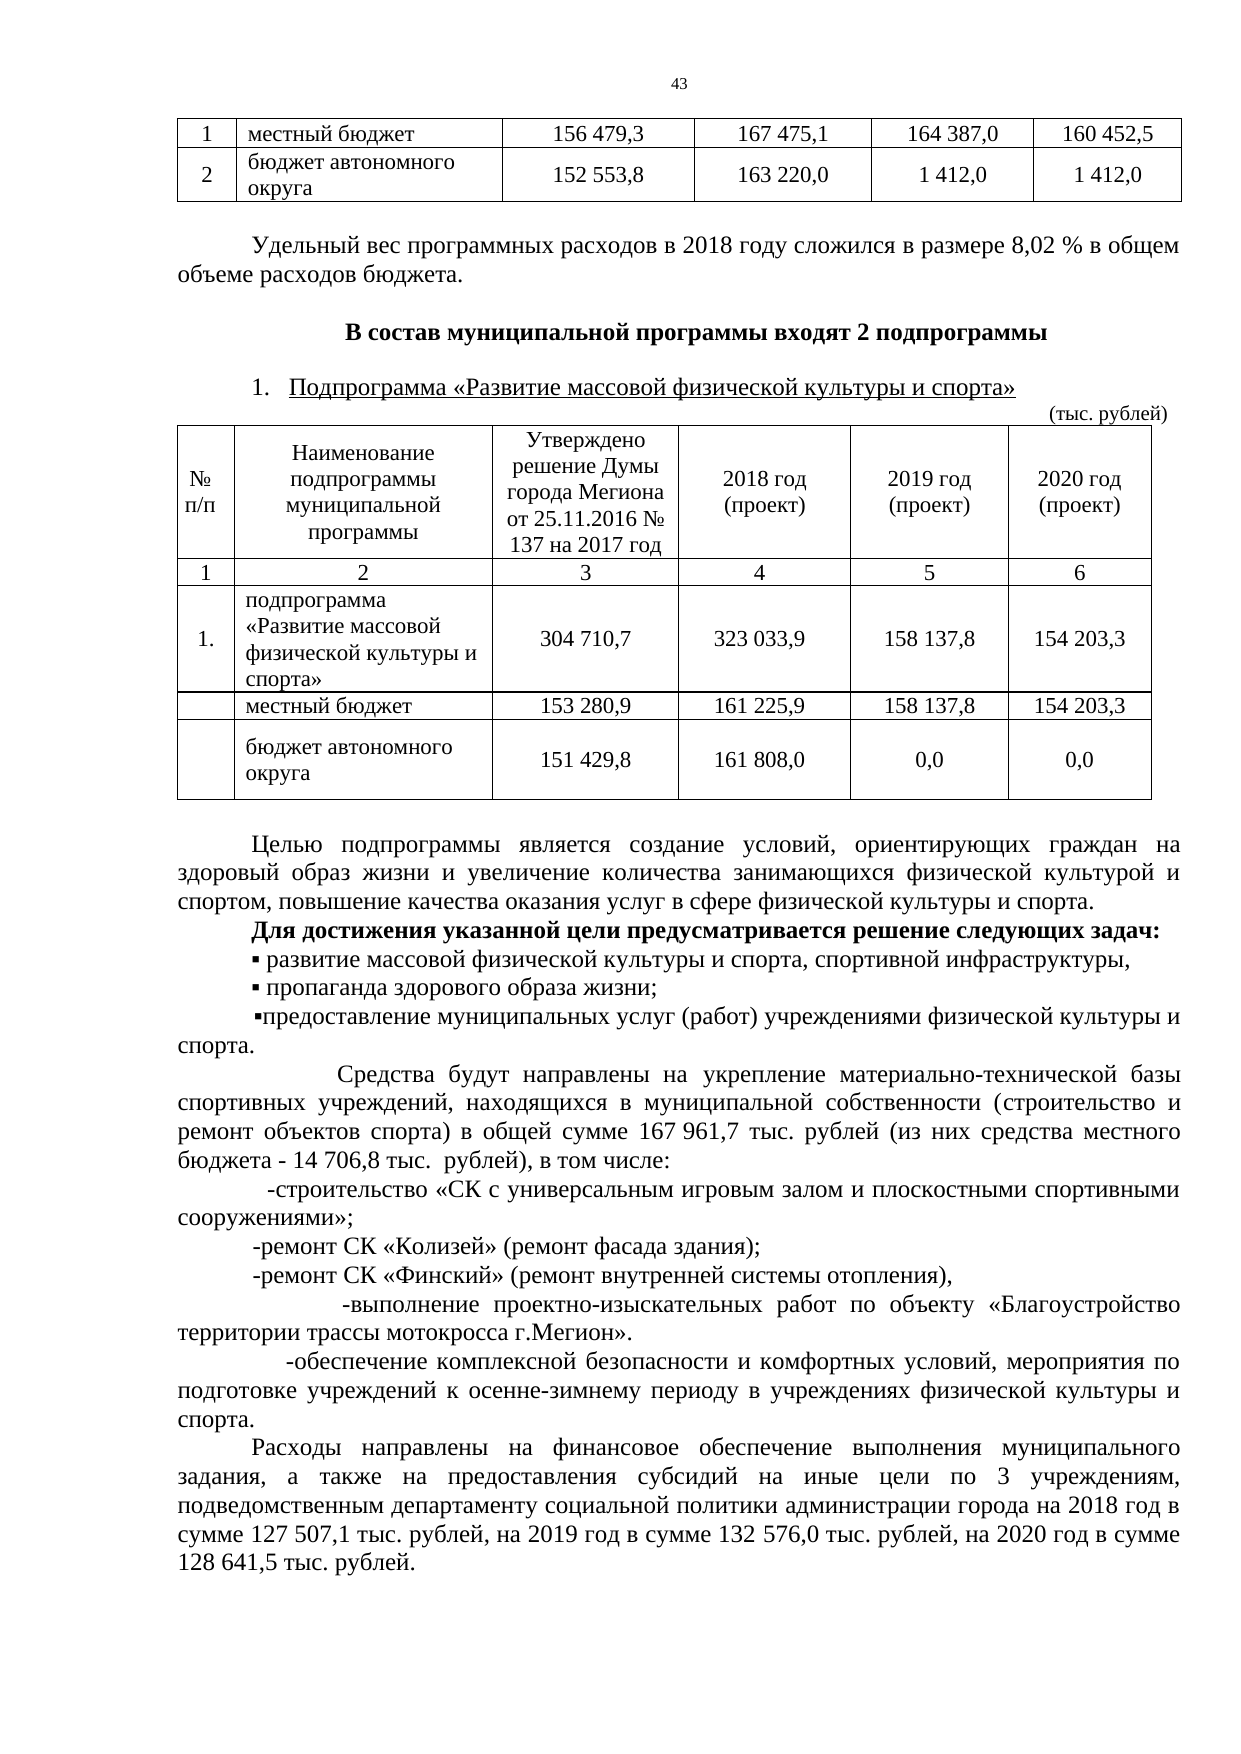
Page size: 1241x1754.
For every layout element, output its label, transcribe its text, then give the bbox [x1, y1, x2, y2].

table_cell 1 [178, 119, 236, 147]
table_cell бюджет автономного округа [237, 148, 502, 201]
table_cell 154 203,3 [1009, 586, 1151, 691]
table_cell 158 137,8 [851, 586, 1008, 691]
table_cell [178, 693, 234, 719]
text Удельный вес программных расходов в 2018 году сложился в размере 8,02 % в общем объеме расходов бюджета. [177, 231, 1181, 288]
table_cell [178, 720, 234, 799]
text Для достижения указанной цели предусматривается решение следующих задач: [177, 915, 1181, 944]
table_cell 161 808,0 [679, 720, 850, 799]
table_header № п/п [178, 426, 234, 557]
table_cell 5 [851, 559, 1008, 585]
table_header Утверждено решение Думы города Мегиона от 25.11.2016 № 137 на 2017 год [493, 426, 678, 557]
table_cell местный бюджет [235, 693, 492, 719]
text Целью подпрограммы является создание условий, ориентирующих граждан на здоровый образ жизни и увеличение количества занимающихся физической культурой и спортом, повышение качества оказания услуг в сфере физической культуры и спорта. [177, 829, 1181, 915]
table_cell 153 280,9 [493, 693, 678, 719]
table_cell подпрограмма «Развитие массовой физической культуры и спорта» [235, 586, 492, 691]
table_cell 0,0 [1009, 720, 1151, 799]
table_cell 167 475,1 [695, 119, 871, 147]
table_cell бюджет автономного округа [235, 720, 492, 799]
table_header 2018 год (проект) [679, 426, 850, 557]
table_header 2019 год (проект) [851, 426, 1008, 557]
list -обеспечение комплексной безопасности и комфортных условий, мероприятия по подготовке учреждений к осенне-зимнему периоду в учреждениях физической культуры и спорта. [177, 1346, 1181, 1432]
table_cell 161 225,9 [679, 693, 850, 719]
table_cell 1 412,0 [872, 148, 1033, 201]
table_cell 151 429,8 [493, 720, 678, 799]
table_cell 0,0 [851, 720, 1008, 799]
table_cell 156 479,3 [503, 119, 694, 147]
list -ремонт СК «Колизей» (ремонт фасада здания); [177, 1231, 1181, 1260]
list (тыс. рублей) [288, 401, 1181, 425]
table_header Наименование подпрограммы муниципальной программы [235, 426, 492, 557]
list ▪ развитие массовой физической культуры и спорта, спортивной инфраструктуры, [251, 944, 1181, 972]
list ▪ пропаганда здорового образа жизни; [251, 972, 1181, 1001]
list -ремонт СК «Финский» (ремонт внутренней системы отопления), [177, 1260, 1181, 1289]
table_cell 4 [679, 559, 850, 585]
text Средства будут направлены на укрепление материально-технической базы спортивных учреждений, находящихся в муниципальной собственности (строительство и ремонт объектов спорта) в общей сумме 167 961,7 тыс. рублей (из них средства местного бюджета - 14 706,8 тыс. рублей), в том числе: [177, 1059, 1181, 1174]
list Подпрограмма «Развитие массовой физической культуры и спорта» [251, 372, 1181, 401]
table_header 2020 год (проект) [1009, 426, 1151, 557]
table_cell 304 710,7 [493, 586, 678, 691]
table_cell 1 412,0 [1034, 148, 1181, 201]
text ▪предоставление муниципальных услуг (работ) учреждениями физической культуры и спорта. [177, 1001, 1181, 1059]
table_cell 3 [493, 559, 678, 585]
list -выполнение проектно-изыскательных работ по объекту «Благоустройство территории трассы мотокросса г.Мегион». [177, 1289, 1181, 1346]
table_cell 158 137,8 [851, 693, 1008, 719]
table_cell 2 [178, 148, 236, 201]
table_cell 163 220,0 [695, 148, 871, 201]
text В состав муниципальной программы входят 2 подпрограммы [177, 317, 1181, 346]
table_cell 1. [178, 586, 234, 691]
table_cell 1 [178, 559, 234, 585]
table_cell 160 452,5 [1034, 119, 1181, 147]
table_cell 152 553,8 [503, 148, 694, 201]
list Расходы направлены на финансовое обеспечение выполнения муниципального задания, а также на предоставления субсидий на иные цели по 3 учреждениям, подведомственным департаменту социальной политики администрации города на 2018 год в сумме 127 507,1 тыс. рублей, на 2019 год в сумме 132 576,0 тыс. рублей, на 2020 год в сумме 128 641,5 тыс. рублей. [177, 1432, 1181, 1576]
table_cell 6 [1009, 559, 1151, 585]
table_cell местный бюджет [237, 119, 502, 147]
list -строительство «СК с универсальным игровым залом и плоскостными спортивными сооружениями»; [177, 1174, 1181, 1231]
table_cell 154 203,3 [1009, 693, 1151, 719]
table_cell 323 033,9 [679, 586, 850, 691]
table_cell 2 [235, 559, 492, 585]
table_cell 164 387,0 [872, 119, 1033, 147]
